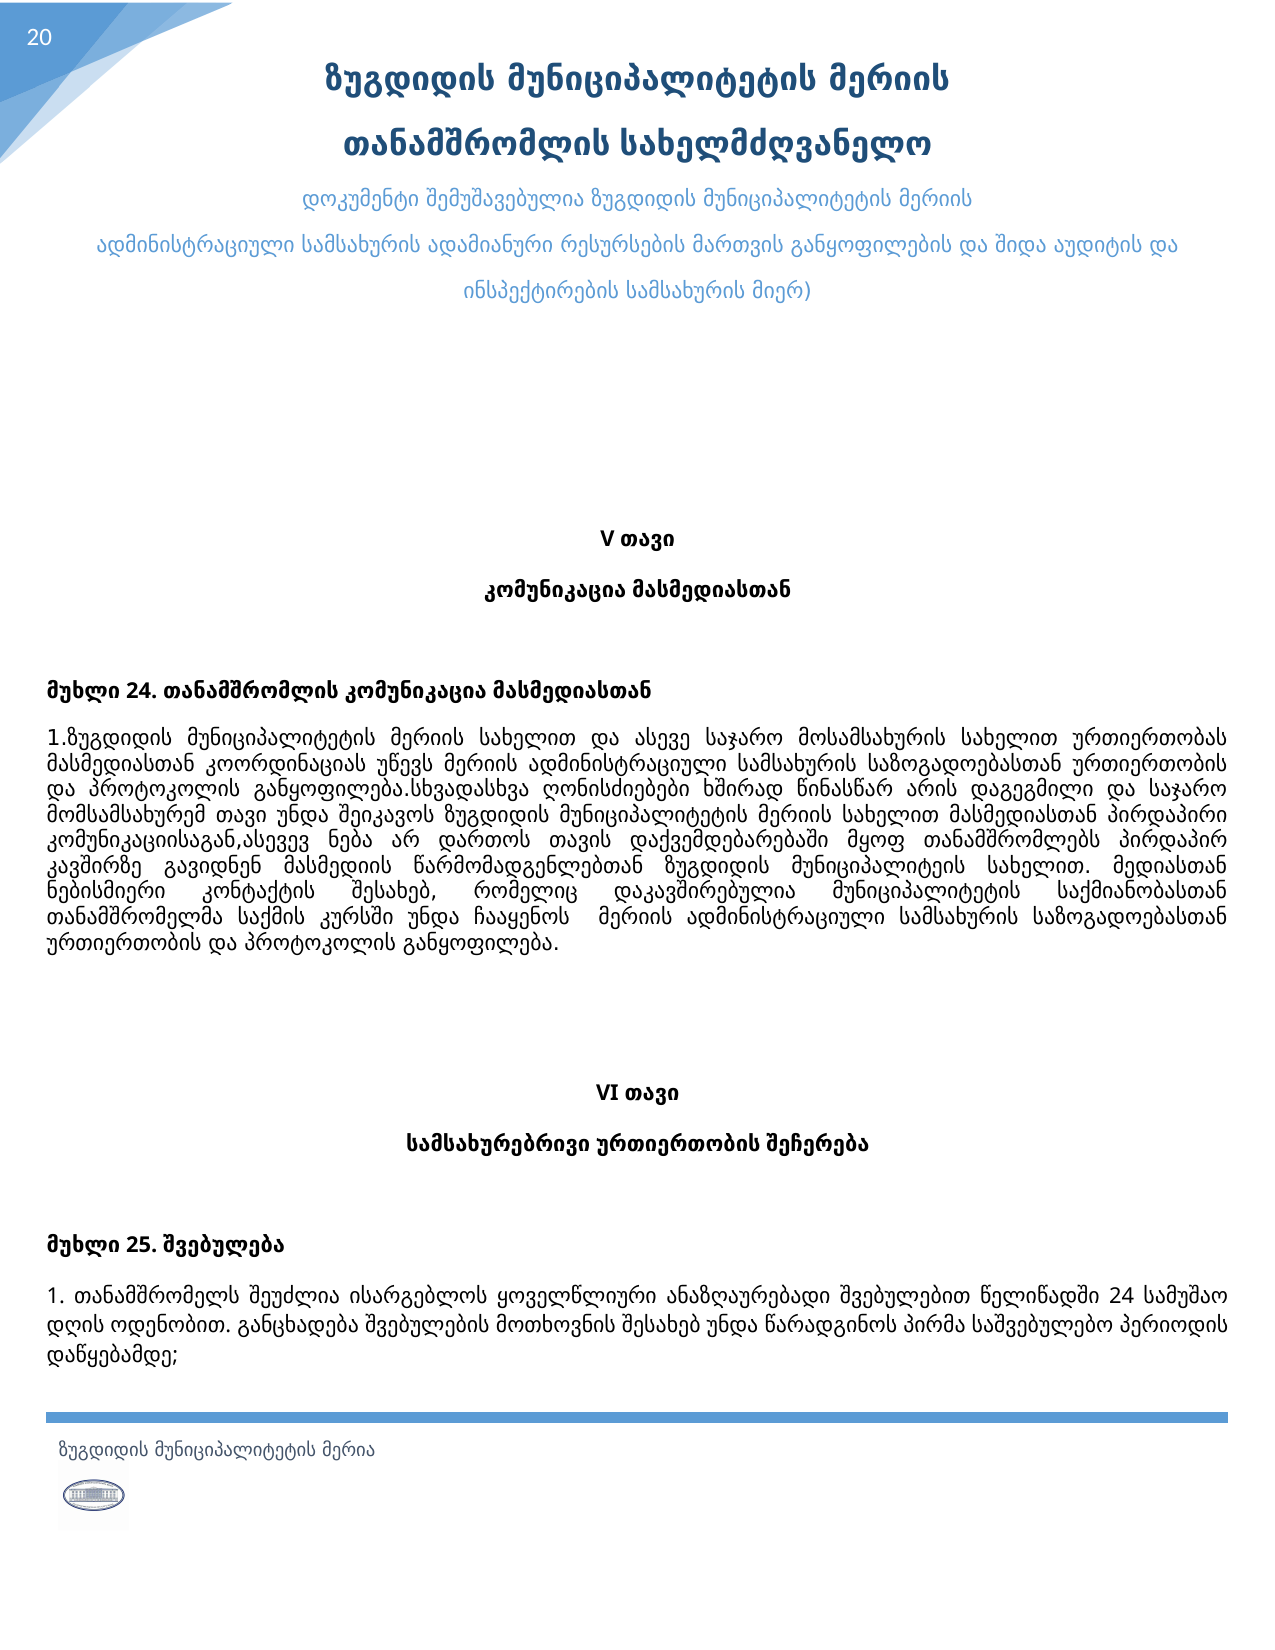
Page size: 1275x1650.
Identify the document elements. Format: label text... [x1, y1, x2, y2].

text 1. თანამშრომელს შეუძლია ისარგებლოს ყოველწლიური ანაზღაურებადი შვებულებით წელიწადში 24 სამუშაო დღის ოდენობით. განცხადება შვებულების მოთხოვნის შესახებ უნდა წარადგინოს პირმა საშვებულებო პერიოდის დაწყებამდე; [46, 1280, 1228, 1369]
text 1.ზუგდიდის მუნიციპალიტეტის მერიის სახელით და ასევე საჯარო მოსამსახურის სახელით ურთიერთობას მასმედიასთან კოორდინაციას უწევს მერიის ადმინისტრაციული სამსახურის საზოგადოებასთან ურთიერთობის და პროტოკოლის განყოფილება.სხვადასხვა ღონისძიებები ხშირად წინასწარ არის დაგეგმილი და საჯარო მომსამსახურემ თავი უნდა შეიკავოს ზუგდიდის მუნიციპალიტეტის მერიის სახელით მასმედიასთან პირდაპირი კომუნიკაციისაგან,ასევევ ნება არ დართოს თავის დაქვემდებარებაში მყოფ თანამშრომლებს პირდაპირ კავშირზე გავიდნენ მასმედიის წარმომადგენლებთან ზუგდიდის მუნიციპალიტეის სახელით. მედიასთან ნებისმიერი კონტაქტის შესახებ, რომელიც დაკავშირებულია მუნიციპალიტეტის საქმიანობასთან თანამშრომელმა საქმის კურსში უნდა ჩააყენოს მერიის ადმინისტრაციული სამსახურის საზოგადოებასთან ურთიერთობის და პროტოკოლის განყოფილება. [46, 725, 1228, 955]
picture [0, 2, 234, 171]
text მუხლი 25. შვებულება [46, 1229, 1228, 1259]
text სამსახურებრივი ურთიერთობის შეჩერება [46, 1128, 1228, 1158]
text კომუნიკაცია მასმედიასთან [46, 573, 1228, 603]
text V თავი [46, 523, 1228, 553]
text მუხლი 24. თანამშრომლის კომუნიკაცია მასმედიასთან [46, 675, 1228, 704]
picture [58, 1460, 129, 1531]
text VI თავი [46, 1077, 1228, 1107]
